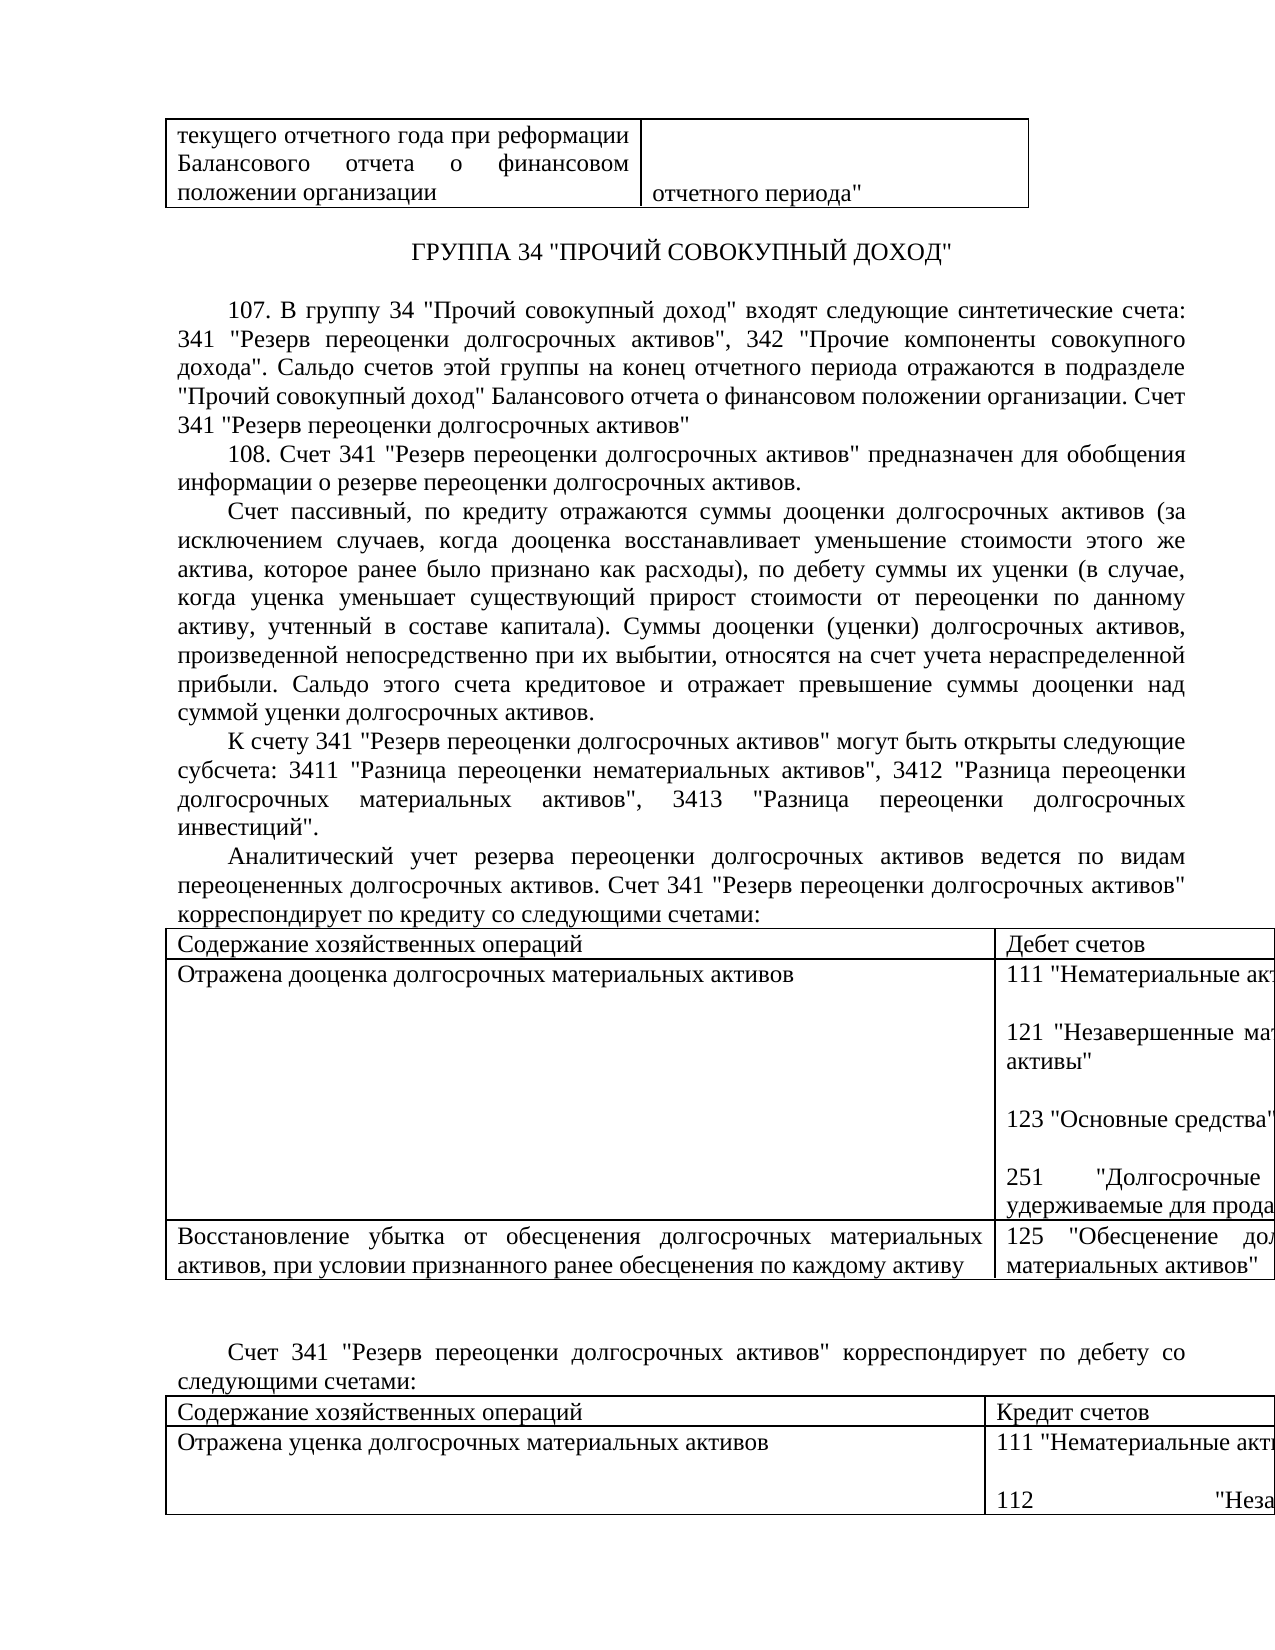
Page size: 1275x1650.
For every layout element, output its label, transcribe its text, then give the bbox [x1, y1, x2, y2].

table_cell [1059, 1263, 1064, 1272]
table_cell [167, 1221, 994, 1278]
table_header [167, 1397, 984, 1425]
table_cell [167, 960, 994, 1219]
text Счет пассивный, по кредиту отражаются суммы дооценки долгосрочных активов (за исключением случаев, когда дооценка восстанавливает уменьшение стоимости этого же актива, которое ранее было признано как расходы), по дебету суммы их уценки (в случае, когда уценка уменьшает существующий прирост стоимости от переоценки по данному активу, учтенный в составе капитала). Суммы дооценки (уценки) долгосрочных активов, произведенной непосредственно при их выбытии, относятся на счет учета нераспределенной прибыли. Сальдо этого счета кредитовое и отражает превышение суммы дооценки над суммой уценки долгосрочных активов. [177, 496, 1186, 726]
text Аналитический учет резерва переоценки долгосрочных активов ведется по видам переоцененных долгосрочных активов. Счет 341 "Резерв переоценки долгосрочных активов" корреспондирует по кредиту со следующими счетами: [177, 841, 1186, 927]
text К счету 341 "Резерв переоценки долгосрочных активов" могут быть открыты следующие субсчета: 3411 "Разница переоценки нематериальных активов", 3412 "Разница переоценки долгосрочных материальных активов", 3413 "Разница переоценки долгосрочных инвестиций". [177, 726, 1186, 841]
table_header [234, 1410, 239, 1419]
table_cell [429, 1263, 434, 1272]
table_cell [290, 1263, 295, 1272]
text 108. Счет 341 "Резерв переоценки долгосрочных активов" предназначен для обобщения информации о резерве переоценки долгосрочных активов. [177, 439, 1186, 496]
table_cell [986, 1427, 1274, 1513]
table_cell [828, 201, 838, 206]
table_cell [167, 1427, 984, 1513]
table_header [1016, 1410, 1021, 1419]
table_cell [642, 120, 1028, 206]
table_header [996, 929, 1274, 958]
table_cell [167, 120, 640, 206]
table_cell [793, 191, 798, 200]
text Счет 341 "Резерв переоценки долгосрочных активов" корреспондирует по дебету со следующими счетами: [177, 1337, 1186, 1395]
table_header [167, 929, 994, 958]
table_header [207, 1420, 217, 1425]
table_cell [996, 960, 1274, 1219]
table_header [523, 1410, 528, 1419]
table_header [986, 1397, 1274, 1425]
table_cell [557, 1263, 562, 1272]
text 107. В группу 34 "Прочий совокупный доход" входят следующие синтетические счета: 341 "Резерв переоценки долгосрочных активов", 342 "Прочие компоненты совокупного дохода". Сальдо счетов этой группы на конец отчетного периода отражаются в подразделе "Прочий совокупный доход" Балансового отчета о финансовом положении организации. Счет 341 "Резерв переоценки долгосрочных активов" [177, 295, 1186, 439]
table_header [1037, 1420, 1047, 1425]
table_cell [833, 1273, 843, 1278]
text ГРУППА 34 "ПРОЧИЙ СОВОКУПНЫЙ ДОХОД" [177, 237, 1186, 266]
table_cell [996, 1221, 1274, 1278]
